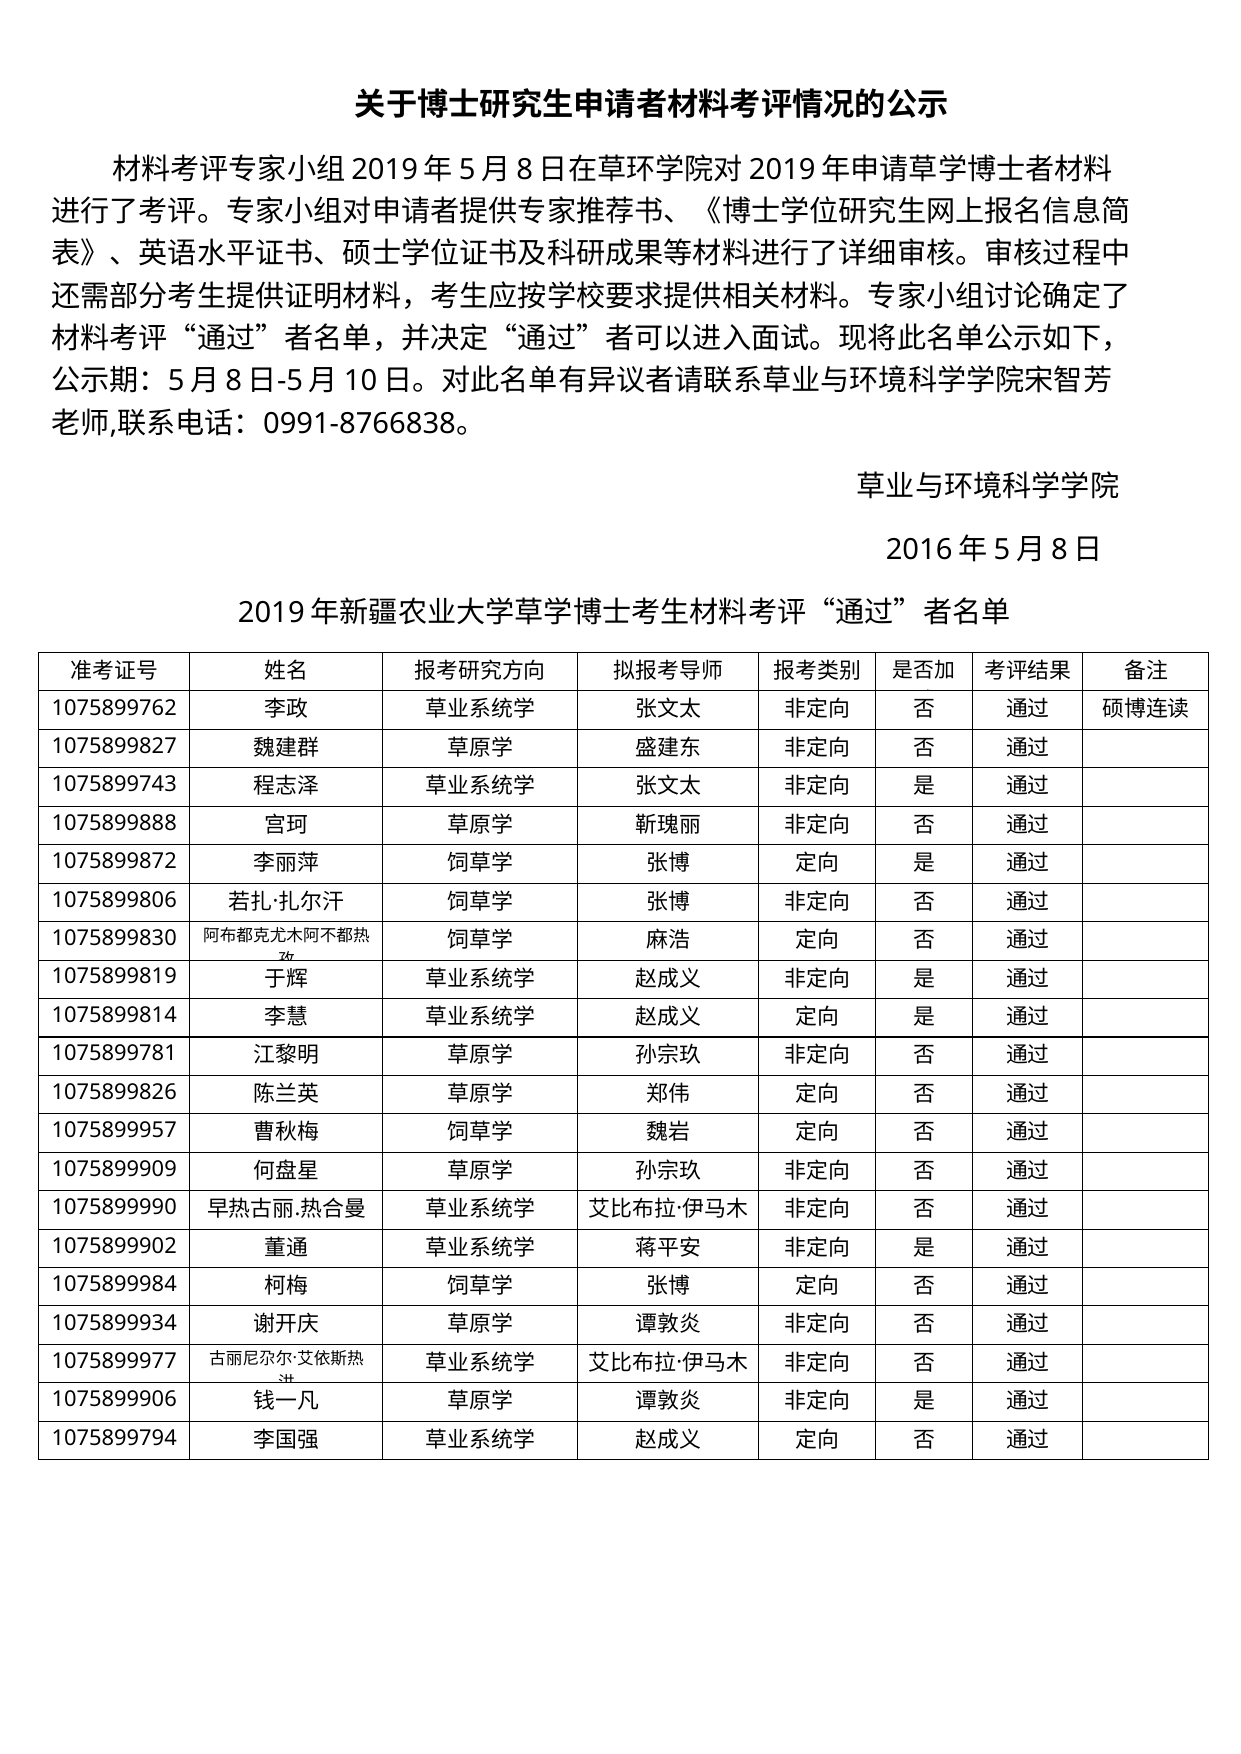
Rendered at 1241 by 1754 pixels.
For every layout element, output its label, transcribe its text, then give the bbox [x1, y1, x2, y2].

table_cell 非定向 [759, 1038, 875, 1075]
table_cell 1075899934 [39, 1306, 189, 1344]
table_cell [1083, 1191, 1208, 1228]
table_cell 通过 [973, 1076, 1082, 1113]
table_cell 通过 [973, 807, 1082, 844]
table_cell 草原学 [383, 807, 577, 844]
table_cell 草业系统学 [383, 999, 577, 1036]
table_cell 魏岩 [578, 1114, 758, 1152]
table_cell 通过 [973, 884, 1082, 921]
table_cell 通过 [973, 1153, 1082, 1190]
table_cell 1075899762 [39, 691, 189, 729]
table_cell 否 [876, 884, 972, 921]
table_cell 定向 [759, 999, 875, 1036]
table_cell 草业系统学 [383, 1422, 577, 1459]
table_cell 否 [876, 807, 972, 844]
table_cell 否 [876, 1114, 972, 1152]
table_cell 张文太 [578, 691, 758, 729]
table_cell 草业系统学 [383, 1230, 577, 1267]
table_cell 1075899902 [39, 1230, 189, 1267]
table_cell 通过 [973, 768, 1082, 806]
table_cell 董通 [190, 1230, 382, 1267]
table_cell 否 [876, 1153, 972, 1190]
table_cell [1083, 1383, 1208, 1421]
table_cell 通过 [973, 1268, 1082, 1305]
table_cell 通过 [973, 999, 1082, 1036]
table_cell 定向 [759, 922, 875, 959]
table_cell 定向 [759, 1076, 875, 1113]
table_cell 饲草学 [383, 884, 577, 921]
table_cell 草业系统学 [383, 691, 577, 729]
table_cell 1075899830 [39, 922, 189, 959]
table_cell 赵成义 [578, 961, 758, 998]
table_cell 李丽萍 [190, 845, 382, 883]
table_cell [1083, 1306, 1208, 1344]
table_cell 早热古丽.热合曼 [190, 1191, 382, 1228]
table_cell 是 [876, 845, 972, 883]
table_cell [1083, 807, 1208, 844]
table_cell 1075899990 [39, 1191, 189, 1228]
table_cell 李国强 [190, 1422, 382, 1459]
table_cell 考评结果 [973, 653, 1082, 690]
table_cell 若扎·扎尔汗 [190, 884, 382, 921]
table_cell 张博 [578, 1268, 758, 1305]
table_cell 是否加试 [876, 653, 972, 690]
table_cell 非定向 [759, 768, 875, 806]
table_cell 通过 [973, 922, 1082, 959]
table_cell 拟报考导师 [578, 653, 758, 690]
table_cell 谭敦炎 [578, 1306, 758, 1344]
table_cell 草原学 [383, 1076, 577, 1113]
table_cell [1083, 922, 1208, 959]
table_cell 艾比布拉·伊马木 [578, 1191, 758, 1228]
table_cell 非定向 [759, 1191, 875, 1228]
table_cell 通过 [973, 961, 1082, 998]
table_cell 否 [876, 1268, 972, 1305]
table_cell 张文太 [578, 768, 758, 806]
table_cell 艾比布拉·伊马木 [578, 1345, 758, 1382]
table_cell 通过 [973, 1191, 1082, 1228]
table_cell 非定向 [759, 1230, 875, 1267]
table_cell 1075899743 [39, 768, 189, 806]
table_cell 古丽尼尕尔·艾依斯热洪 [190, 1345, 382, 1382]
table_cell 江黎明 [190, 1038, 382, 1075]
table_cell 备注 [1083, 653, 1208, 690]
table_cell 定向 [759, 1268, 875, 1305]
table_cell 孙宗玖 [578, 1153, 758, 1190]
table_cell 否 [876, 922, 972, 959]
table_cell 定向 [759, 845, 875, 883]
table_cell 张博 [578, 845, 758, 883]
table_cell 张博 [578, 884, 758, 921]
table_cell [1083, 845, 1208, 883]
table_cell 曹秋梅 [190, 1114, 382, 1152]
table_cell 草原学 [383, 1038, 577, 1075]
table_cell 钱一凡 [190, 1383, 382, 1421]
table_cell 否 [876, 691, 972, 729]
table_cell 饲草学 [383, 845, 577, 883]
table_cell 陈兰英 [190, 1076, 382, 1113]
table_header 材料考评专家小组2019年5月8日在草环学院对2019年申请草学博士者材料进行了考评。专家小组对申请者提供专家推荐书、《博士学位研究生网上报名信息简表》、英语水平证书、硕士学位证书及科研成果等材料进行了详细审核。审核过程中还需部分考生提供证明材料，考生应按学校要求提供相关材料。专家小组讨论确定了材料考评“通过”者名单，并决定“通过”者可以进入面试。现将此名单公示如下，公示期：5月8日-5月10日。对此名单有异议者请联系草业与环境科学学院宋智芳老师,联系电话：0991-8766838。 草业与环境科学学院 2016年5月8日 [40, 145, 1147, 589]
table_cell 饲草学 [383, 1114, 577, 1152]
table_cell [1083, 961, 1208, 998]
table_cell 通过 [973, 1383, 1082, 1421]
table_cell 李慧 [190, 999, 382, 1036]
table_cell 何盘星 [190, 1153, 382, 1190]
table_cell 宫珂 [190, 807, 382, 844]
table_cell [1083, 1345, 1208, 1382]
table_cell 非定向 [759, 807, 875, 844]
table_cell 硕博连读 [1083, 691, 1208, 729]
table_cell 1075899872 [39, 845, 189, 883]
table_cell 饲草学 [383, 1268, 577, 1305]
table_cell 蒋平安 [578, 1230, 758, 1267]
table_cell 是 [876, 1230, 972, 1267]
table_cell 麻浩 [578, 922, 758, 959]
table_cell 草业系统学 [383, 1191, 577, 1228]
table_cell 谭敦炎 [578, 1383, 758, 1421]
table_cell 否 [876, 730, 972, 767]
table_cell 通过 [973, 1306, 1082, 1344]
table_cell 准考证号 [39, 653, 189, 690]
table_cell 否 [876, 1422, 972, 1459]
table_cell [1083, 1038, 1208, 1075]
table_cell 通过 [973, 1230, 1082, 1267]
table_cell 1075899827 [39, 730, 189, 767]
table_cell 1075899984 [39, 1268, 189, 1305]
table_cell 赵成义 [578, 999, 758, 1036]
table_cell 是 [876, 961, 972, 998]
table_cell 非定向 [759, 961, 875, 998]
table_cell 非定向 [759, 1153, 875, 1190]
table_cell [1083, 1076, 1208, 1113]
table_cell 是 [876, 768, 972, 806]
table_cell 姓名 [190, 653, 382, 690]
table_cell 草原学 [383, 1306, 577, 1344]
table_cell 于辉 [190, 961, 382, 998]
table_cell 1075899794 [39, 1422, 189, 1459]
table_cell 孙宗玖 [578, 1038, 758, 1075]
table_cell [1083, 1422, 1208, 1459]
table_cell 阿布都克尤木阿不都热孜 [190, 922, 382, 959]
table_cell 报考类别 [759, 653, 875, 690]
table_cell [1083, 1268, 1208, 1305]
table_cell 报考研究方向 [383, 653, 577, 690]
table_cell 1075899888 [39, 807, 189, 844]
table_cell 赵成义 [578, 1422, 758, 1459]
table_cell 非定向 [759, 691, 875, 729]
table_cell 草原学 [383, 1153, 577, 1190]
table_cell 盛建东 [578, 730, 758, 767]
table_cell 2019年新疆农业大学草学博士考生材料考评“通过”者名单 [40, 589, 1147, 652]
table_cell 1075899826 [39, 1076, 189, 1113]
table_cell [1083, 730, 1208, 767]
table_cell 草业系统学 [383, 768, 577, 806]
table_cell 谢开庆 [190, 1306, 382, 1344]
table_cell 通过 [973, 730, 1082, 767]
table_cell 郑伟 [578, 1076, 758, 1113]
table_cell 非定向 [759, 730, 875, 767]
table_cell [1083, 1153, 1208, 1190]
table_cell 非定向 [759, 1345, 875, 1382]
table_cell [1083, 999, 1208, 1036]
table_cell 草原学 [383, 730, 577, 767]
table_cell 程志泽 [190, 768, 382, 806]
table_cell 草原学 [383, 1383, 577, 1421]
table_cell 饲草学 [383, 922, 577, 959]
table_cell 否 [876, 1038, 972, 1075]
table_cell 1075899781 [39, 1038, 189, 1075]
table_cell 非定向 [759, 1306, 875, 1344]
table_cell 否 [876, 1345, 972, 1382]
table_cell 否 [876, 1191, 972, 1228]
table_cell 魏建群 [190, 730, 382, 767]
table_cell 1075899906 [39, 1383, 189, 1421]
table_cell 靳瑰丽 [578, 807, 758, 844]
table_cell [1083, 768, 1208, 806]
table_cell 柯梅 [190, 1268, 382, 1305]
table_cell 否 [876, 1076, 972, 1113]
table_cell 通过 [973, 1422, 1082, 1459]
table_cell 非定向 [759, 884, 875, 921]
table_cell 非定向 [759, 1383, 875, 1421]
table_cell 通过 [973, 1038, 1082, 1075]
table_cell 1075899977 [39, 1345, 189, 1382]
table_cell 1075899909 [39, 1153, 189, 1190]
table_cell 李政 [190, 691, 382, 729]
table_cell 草业系统学 [383, 961, 577, 998]
table_cell 1075899819 [39, 961, 189, 998]
table_cell 1075899806 [39, 884, 189, 921]
table_cell 通过 [973, 845, 1082, 883]
table_cell 通过 [973, 1345, 1082, 1382]
table_cell 1075899957 [39, 1114, 189, 1152]
table_cell 是 [876, 999, 972, 1036]
table_cell 定向 [759, 1114, 875, 1152]
table_cell 通过 [973, 691, 1082, 729]
table_cell [1083, 884, 1208, 921]
table_cell 定向 [759, 1422, 875, 1459]
table_cell 是 [876, 1383, 972, 1421]
table_cell [1083, 1114, 1208, 1152]
table_cell 1075899814 [39, 999, 189, 1036]
table_cell 否 [876, 1306, 972, 1344]
table_cell 通过 [973, 1114, 1082, 1152]
table_cell 草业系统学 [383, 1345, 577, 1382]
table_cell [1083, 1230, 1208, 1267]
text 关于博士研究生申请者材料考评情况的公示 [187, 79, 1053, 124]
